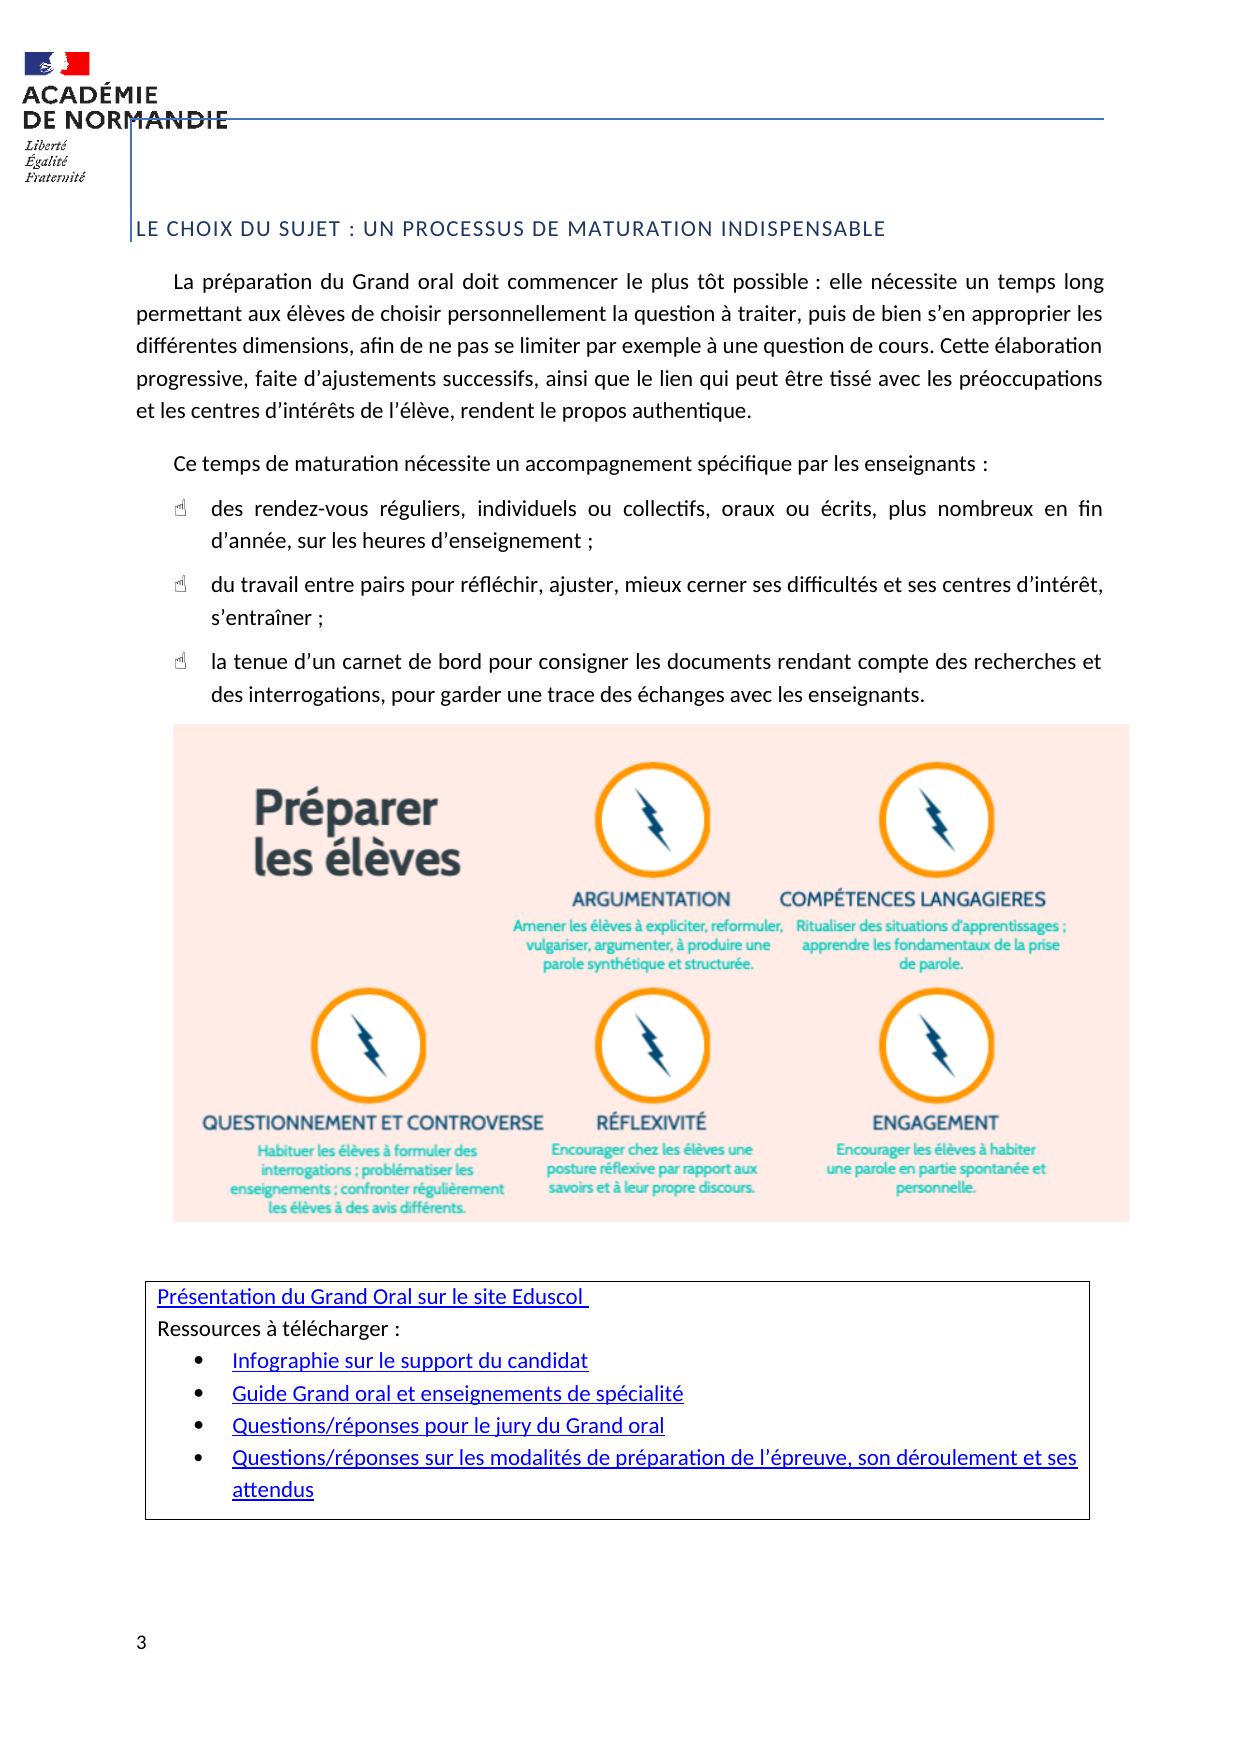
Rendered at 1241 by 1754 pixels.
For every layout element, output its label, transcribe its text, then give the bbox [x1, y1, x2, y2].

table_header Présentation du Grand Oral sur le site Eduscol Ressources à télécharger : Infographie sur le support du candidat Guide Grand oral et enseignements de spécialité Questions/réponses pour le jury du Grand oral Questions/réponses sur les modalités de préparation de l’épreuve, son déroulement et ses attendus [146, 1282, 1089, 1519]
list la tenue d’un carnet de bord pour consigner les documents rendant compte des recherches et des interrogations, pour garder une trace des échanges avec les enseignants. [173, 647, 1104, 708]
picture [2, 14, 240, 205]
list des rendez-vous réguliers, individuels ou collectifs, oraux ou écrits, plus nombreux en fin d’année, sur les heures d’enseignement ; [173, 494, 1104, 554]
list du travail entre pairs pour réfléchir, ajuster, mieux cerner ses difficultés et ses centres d’intérêt, s’entraîner ; [173, 571, 1104, 631]
picture [173, 724, 1130, 1222]
text La préparation du Grand oral doit commencer le plus tôt possible : elle nécessite un temps long permettant aux élèves de choisir personnellement la question à traiter, puis de bien s’en approprier les différentes dimensions, afin de ne pas se limiter par exemple à une question de cours. Cette élaboration progressive, faite d’ajustements successifs, ainsi que le lien qui peut être tissé avec les préoccupations et les centres d’intérêts de l’élève, rendent le propos authentique. [136, 267, 1104, 424]
subtitle Le choix du sujet : un processus de maturation indispensable [132, 120, 1104, 242]
text Ce temps de maturation nécessite un accompagnement spécifique par les enseignants : [136, 449, 1104, 477]
